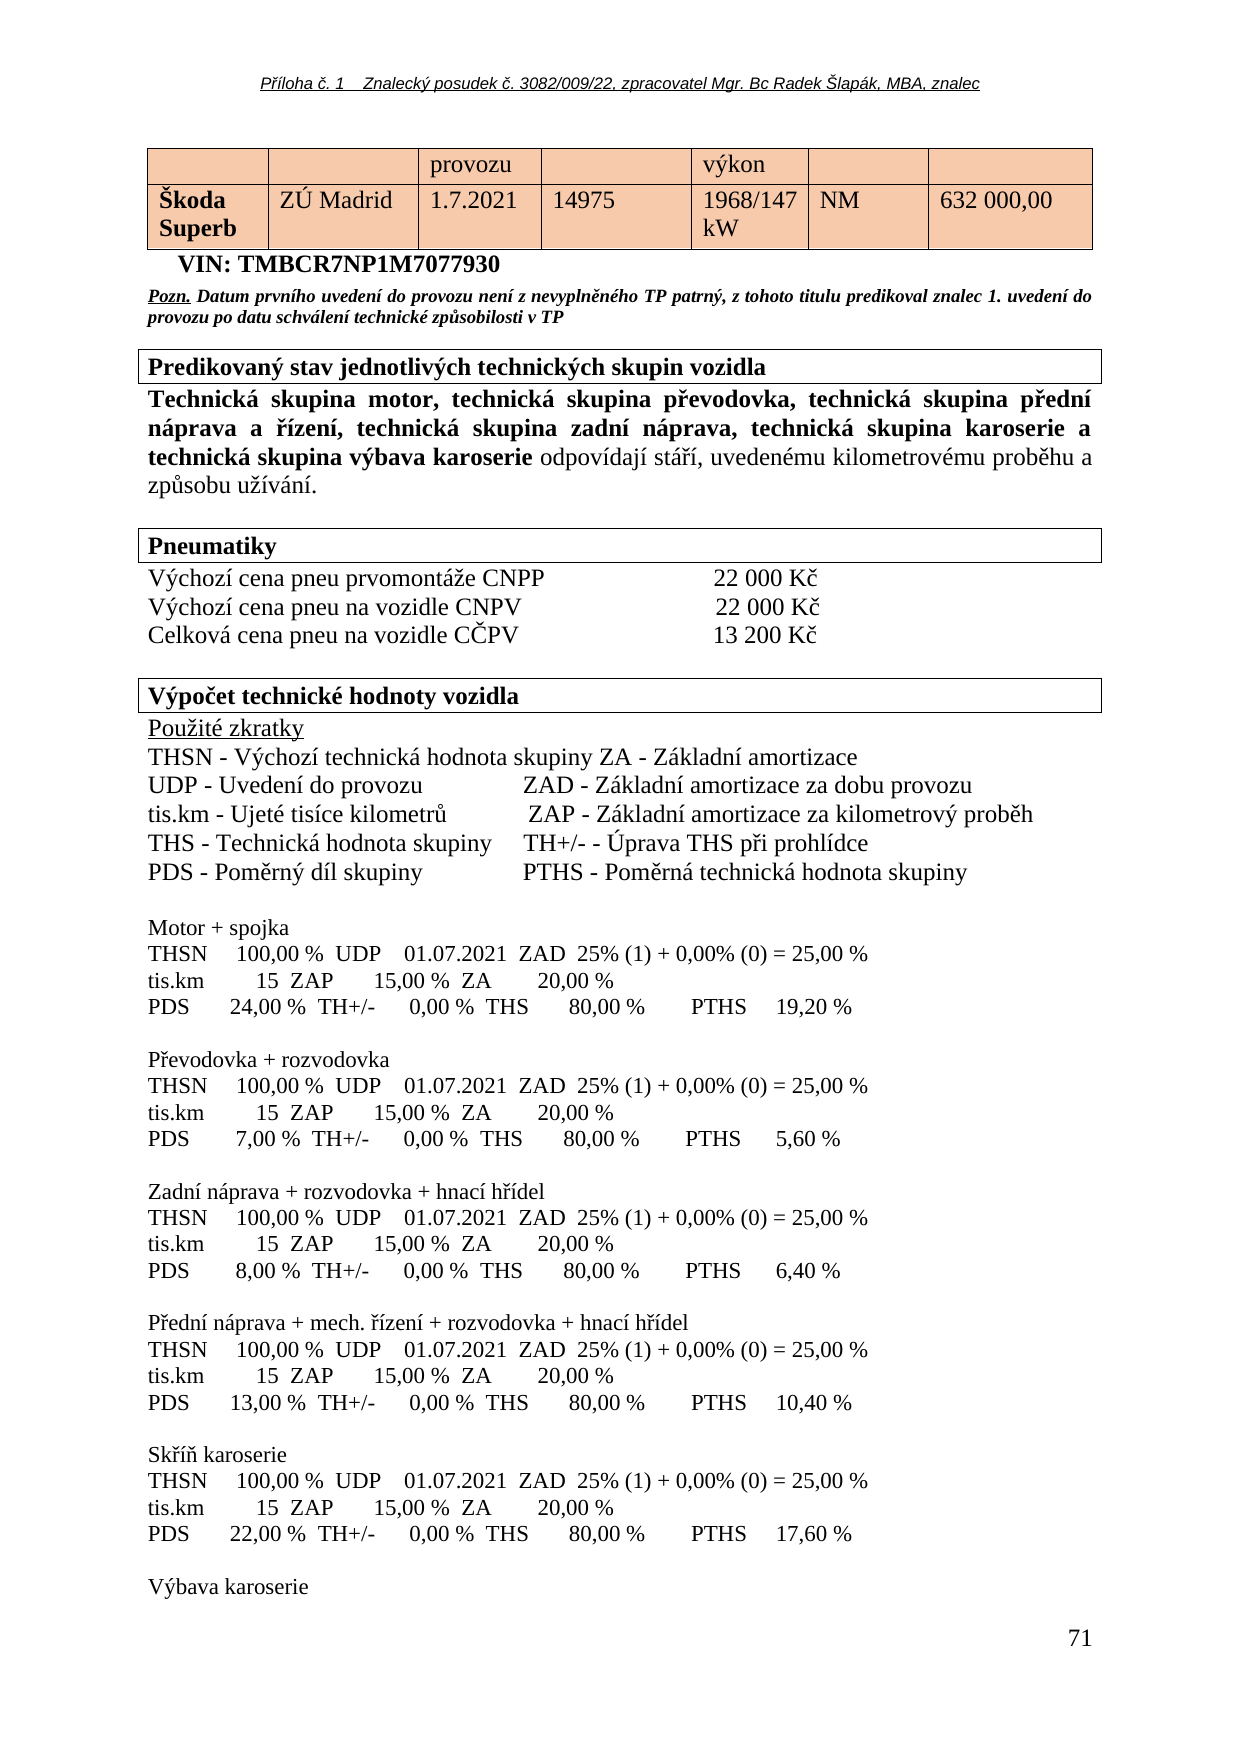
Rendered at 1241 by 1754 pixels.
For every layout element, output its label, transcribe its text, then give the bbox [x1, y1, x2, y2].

text THSN - Výchozí technická hodnota skupiny ZA - Základní amortizace [148, 742, 1093, 770]
text Přední náprava + mech. řízení + rozvodovka + hnací hřídel [148, 1309, 1093, 1336]
text Predikovaný stav jednotlivých technických skupin vozidla [139, 350, 1101, 383]
text PDS 22,00 % TH+/- 0,00 % THS 80,00 % PTHS 17,60 % [148, 1520, 1093, 1547]
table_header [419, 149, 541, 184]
text tis.km 15 ZAP 15,00 % ZA 20,00 % [148, 1362, 1093, 1388]
text Motor + spojka [148, 914, 1093, 941]
text THSN 100,00 % UDP 01.07.2021 ZAD 25% (1) + 0,00% (0) = 25,00 % [148, 1204, 1093, 1230]
text Pozn. Datum prvního uvedení do provozu není z nevyplněného TP patrný, z tohoto titulu predikoval znalec 1. uvedení do provozu po datu schválení technické způsobilosti v TP [148, 284, 1093, 328]
text Výchozí cena pneu prvomontáže CNPP 22 000 Kč [148, 563, 1093, 592]
text Skříň karoserie [148, 1441, 1093, 1468]
text THS - Technická hodnota skupiny TH+/- - Úprava THS při prohlídce [148, 828, 1093, 857]
text tis.km 15 ZAP 15,00 % ZA 20,00 % [148, 967, 1093, 993]
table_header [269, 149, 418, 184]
text THSN 100,00 % UDP 01.07.2021 ZAD 25% (1) + 0,00% (0) = 25,00 % [148, 1336, 1093, 1362]
text Celková cena pneu na vozidle CČPV 13 200 Kč [148, 620, 1093, 649]
text Zadní náprava + rozvodovka + hnací hřídel [148, 1178, 1093, 1204]
text PDS 8,00 % TH+/- 0,00 % THS 80,00 % PTHS 6,40 % [148, 1257, 1093, 1283]
text PDS 7,00 % TH+/- 0,00 % THS 80,00 % PTHS 5,60 % [148, 1125, 1093, 1151]
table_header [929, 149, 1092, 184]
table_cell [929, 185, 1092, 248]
text PDS 13,00 % TH+/- 0,00 % THS 80,00 % PTHS 10,40 % [148, 1388, 1093, 1415]
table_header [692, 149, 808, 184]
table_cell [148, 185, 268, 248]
text tis.km - Ujeté tisíce kilometrů ZAP - Základní amortizace za kilometrový proběh [148, 799, 1093, 828]
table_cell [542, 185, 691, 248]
text Pneumatiky [139, 529, 1101, 562]
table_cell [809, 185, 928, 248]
text THSN 100,00 % UDP 01.07.2021 ZAD 25% (1) + 0,00% (0) = 25,00 % [148, 1072, 1093, 1099]
text Použité zkratky [148, 713, 1093, 742]
text tis.km 15 ZAP 15,00 % ZA 20,00 % [148, 1099, 1093, 1125]
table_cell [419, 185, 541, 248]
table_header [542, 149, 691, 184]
text UDP - Uvedení do provozu ZAD - Základní amortizace za dobu provozu [148, 770, 1093, 799]
text THSN 100,00 % UDP 01.07.2021 ZAD 25% (1) + 0,00% (0) = 25,00 % [148, 941, 1093, 967]
text PDS 24,00 % TH+/- 0,00 % THS 80,00 % PTHS 19,20 % [148, 993, 1093, 1019]
text Výpočet technické hodnoty vozidla [139, 679, 1101, 712]
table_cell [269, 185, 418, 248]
text tis.km 15 ZAP 15,00 % ZA 20,00 % [148, 1230, 1093, 1257]
text Výchozí cena pneu na vozidle CNPV 22 000 Kč [148, 592, 1093, 620]
text Technická skupina motor, technická skupina převodovka, technická skupina přední náprava a řízení, technická skupina zadní náprava, technická skupina karoserie a technická skupina výbava karoserie odpovídají stáří, uvedenému kilometrovému proběhu a způsobu užívání. [148, 384, 1093, 499]
text VIN: TMBCR7NP1M7077930 [177, 250, 1093, 278]
text tis.km 15 ZAP 15,00 % ZA 20,00 % [148, 1494, 1093, 1520]
text PDS - Poměrný díl skupiny PTHS - Poměrná technická hodnota skupiny [148, 857, 1093, 885]
text Převodovka + rozvodovka [148, 1046, 1093, 1072]
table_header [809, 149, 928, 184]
text Výbava karoserie [148, 1573, 1093, 1599]
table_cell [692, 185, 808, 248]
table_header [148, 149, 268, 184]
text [148, 1468, 1093, 1494]
